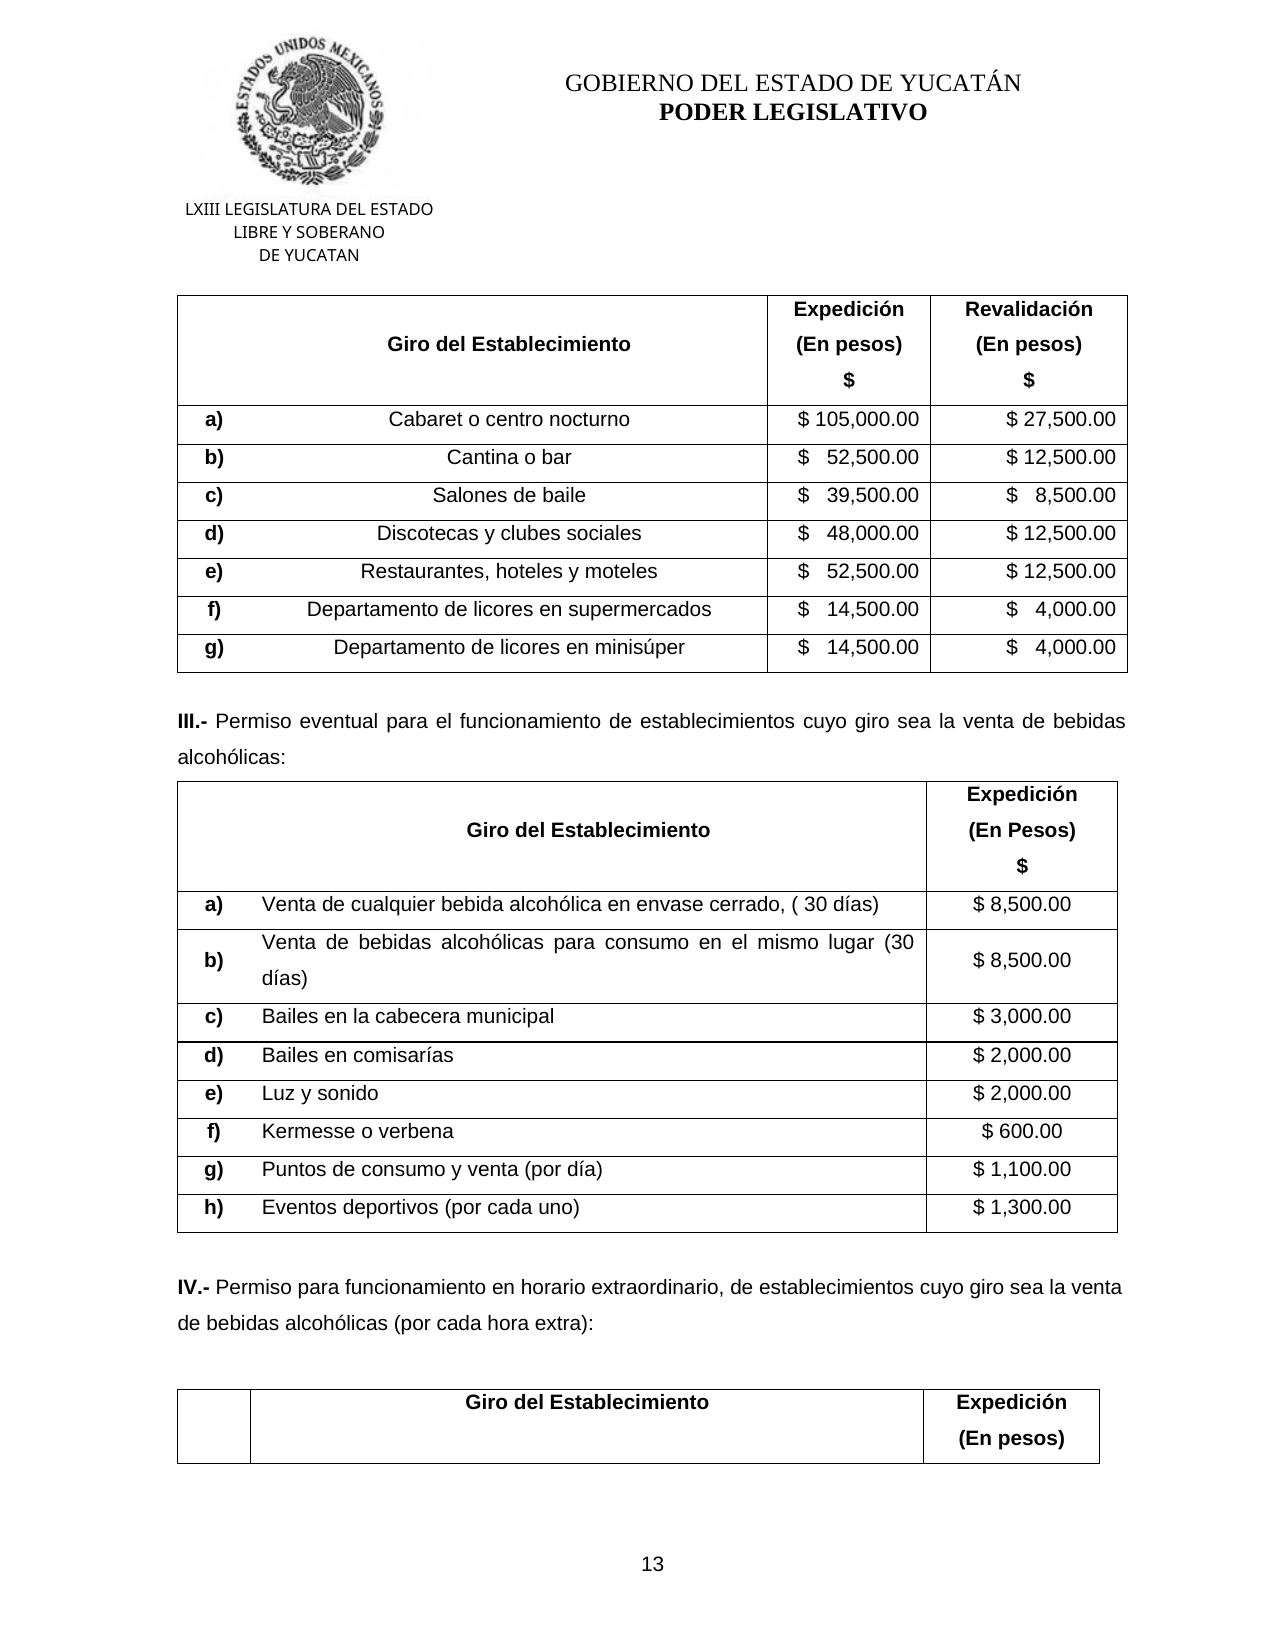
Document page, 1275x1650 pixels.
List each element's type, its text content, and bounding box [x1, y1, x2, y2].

table_cell Venta de cualquier bebida alcohólica en envase cerrado, ( 30 días) [250, 892, 926, 929]
table_header Expedición (En pesos) $ [768, 296, 930, 405]
text IV.- Permiso para funcionamiento en horario extraordinario, de establecimientos cuyo giro sea la venta de bebidas alcohólicas (por cada hora extra): [177, 1275, 1127, 1335]
table_cell $ 4,000.00 [931, 635, 1127, 672]
table_cell $ 48,000.00 [768, 521, 930, 558]
table_cell g) [178, 635, 251, 672]
table_cell $ 27,500.00 [931, 406, 1127, 443]
table_cell $ 2,000.00 [927, 1043, 1117, 1079]
table_cell $ 4,000.00 [931, 597, 1127, 634]
table_cell $ 1,100.00 [927, 1157, 1117, 1194]
table_cell $ 12,500.00 [931, 445, 1127, 482]
table_cell $ 8,500.00 [927, 892, 1117, 929]
table_cell Bailes en la cabecera municipal [250, 1004, 926, 1041]
table_cell c) [178, 1004, 250, 1041]
table_cell f) [178, 1119, 250, 1156]
table_cell Restaurantes, hoteles y moteles [251, 559, 767, 596]
table_cell Eventos deportivos (por cada uno) [250, 1195, 926, 1232]
table_cell c) [178, 483, 251, 520]
table_cell g) [178, 1157, 250, 1194]
table_cell $ 52,500.00 [768, 445, 930, 482]
table_header Giro del Establecimiento [251, 296, 767, 405]
table_header Giro del Establecimiento [251, 1390, 923, 1463]
table_header Expedición (En pesos) $ [924, 1390, 1099, 1463]
table_cell Kermesse o verbena [250, 1119, 926, 1156]
table_cell Salones de baile [251, 483, 767, 520]
table_cell $ 14,500.00 [768, 597, 930, 634]
table_cell e) [178, 1081, 250, 1118]
table_cell $ 3,000.00 [927, 1004, 1117, 1041]
table_cell $ 8,500.00 [931, 483, 1127, 520]
table_cell b) [178, 930, 250, 1003]
table_cell Departamento de licores en minisúper [251, 635, 767, 672]
table_cell $ 14,500.00 [768, 635, 930, 672]
table_cell f) [178, 597, 251, 634]
table_header Giro del Establecimiento [250, 782, 926, 891]
table_cell Discotecas y clubes sociales [251, 521, 767, 558]
table_cell $ 1,300.00 [927, 1195, 1117, 1232]
table_cell Luz y sonido [250, 1081, 926, 1118]
table_cell h) [178, 1195, 250, 1232]
table_cell Cabaret o centro nocturno [251, 406, 767, 443]
table_header Expedición (En Pesos) $ [927, 782, 1117, 891]
table_cell d) [178, 521, 251, 558]
table_cell Bailes en comisarías [250, 1043, 926, 1079]
table_cell $ 600.00 [927, 1119, 1117, 1156]
table_header [178, 296, 251, 405]
table_cell $ 52,500.00 [768, 559, 930, 596]
table_header [178, 1390, 250, 1463]
table_cell Departamento de licores en supermercados [251, 597, 767, 634]
text III.- Permiso eventual para el funcionamiento de establecimientos cuyo giro sea la venta de bebidas alcohólicas: [177, 709, 1127, 769]
table_cell b) [178, 445, 251, 482]
table_cell Cantina o bar [251, 445, 767, 482]
table_cell Venta de bebidas alcohólicas para consumo en el mismo lugar (30 días) [250, 930, 926, 1003]
table_cell $ 105,000.00 [768, 406, 930, 443]
table_cell a) [178, 406, 251, 443]
table_cell $ 2,000.00 [927, 1081, 1117, 1118]
table_cell e) [178, 559, 251, 596]
table_cell $ 8,500.00 [927, 930, 1117, 1003]
table_cell $ 12,500.00 [931, 559, 1127, 596]
table_cell a) [178, 892, 250, 929]
table_cell Puntos de consumo y venta (por día) [250, 1157, 926, 1194]
picture [189, 29, 434, 200]
table_cell $ 12,500.00 [931, 521, 1127, 558]
table_cell d) [178, 1043, 250, 1079]
table_header Revalidación (En pesos) $ [931, 296, 1127, 405]
table_cell $ 39,500.00 [768, 483, 930, 520]
table_header [178, 782, 250, 891]
